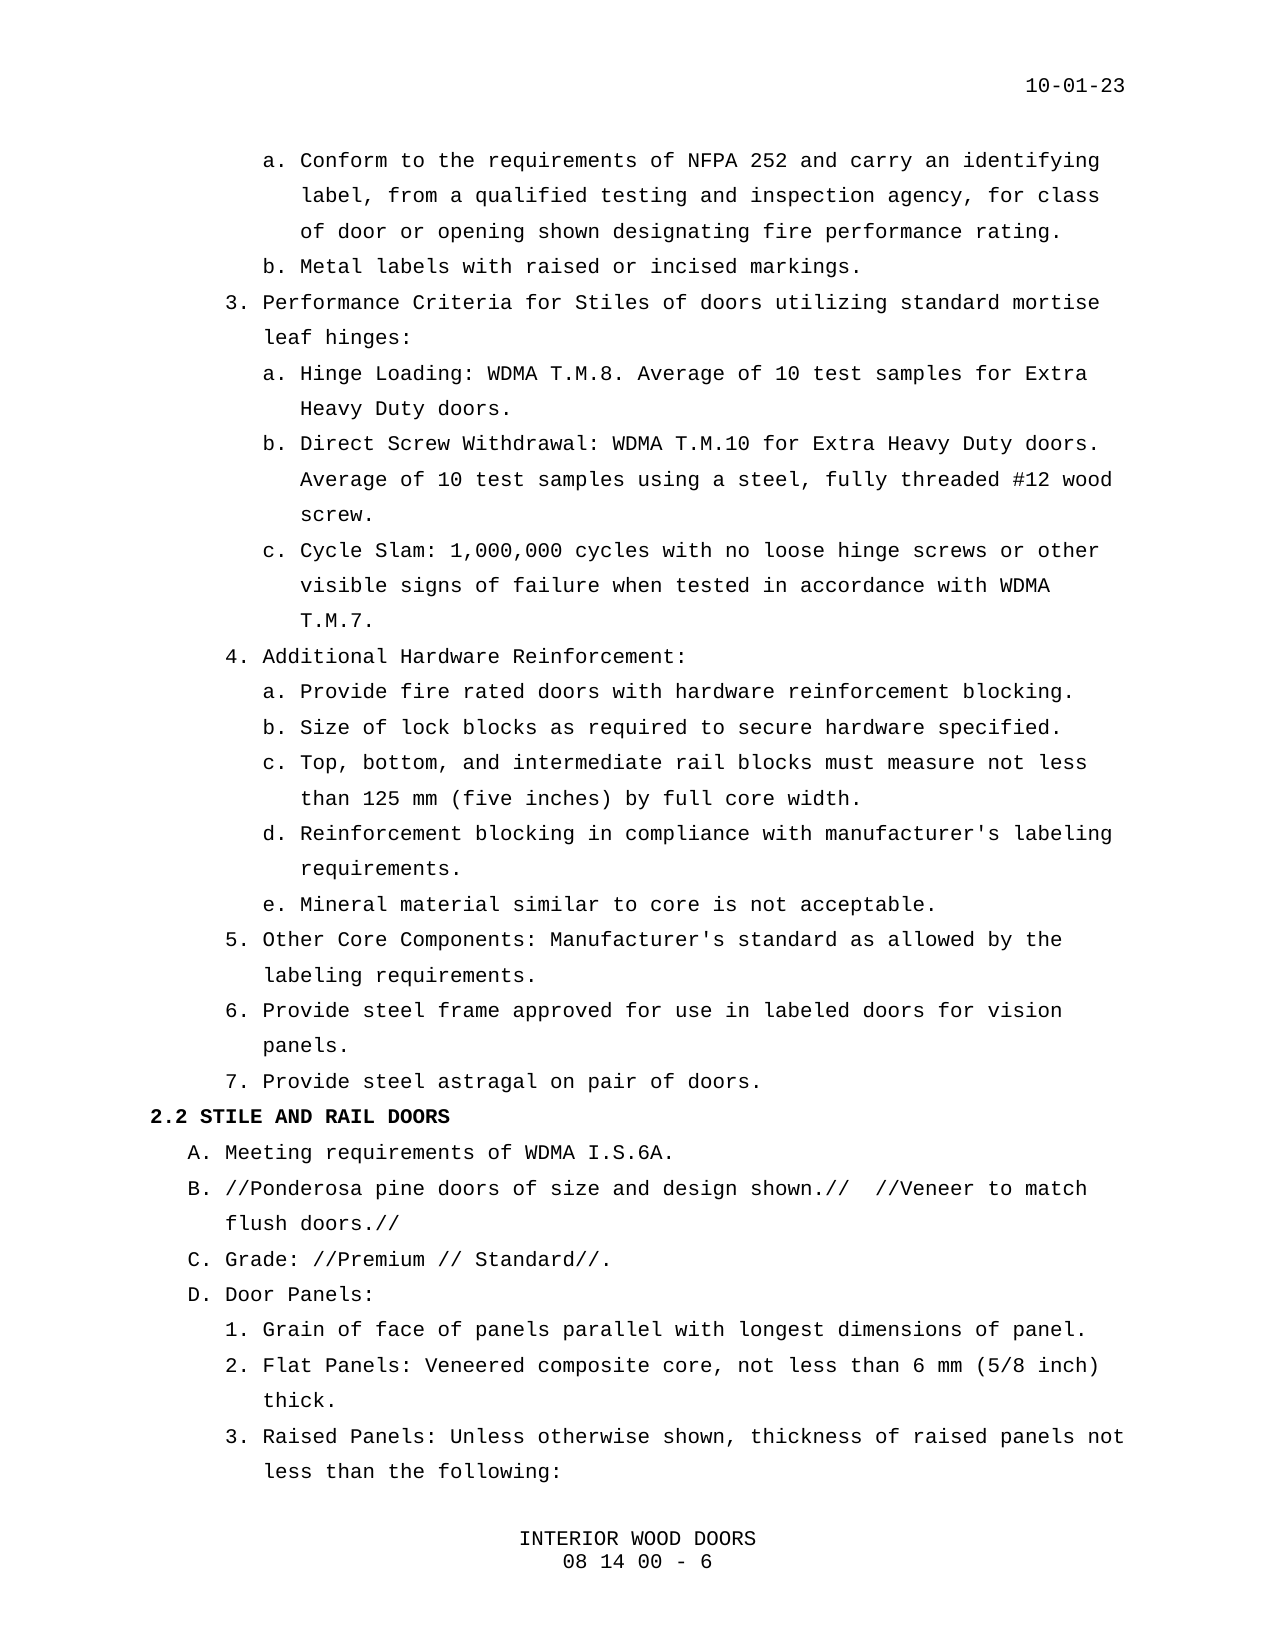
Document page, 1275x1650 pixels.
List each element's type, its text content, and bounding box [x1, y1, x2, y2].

text C. Grade: //Premium // Standard//. [187, 1249, 1125, 1272]
text b. Metal labels with raised or incised markings. [262, 256, 1125, 280]
text 3. Raised Panels: Unless otherwise shown, thickness of raised panels not less than the following: [225, 1426, 1125, 1485]
text 1. Grain of face of panels parallel with longest dimensions of panel. [225, 1319, 1125, 1343]
text 4. Additional Hardware Reinforcement: [225, 646, 1125, 669]
text a. Hinge Loading: WDMA T.M.8. Average of 10 test samples for Extra Heavy Duty doors. [262, 362, 1125, 422]
text b. Direct Screw Withdrawal: WDMA T.M.10 for Extra Heavy Duty doors. Average of 10 test samples using a steel, fully threaded #12 wood screw. [262, 433, 1125, 528]
text e. Mineral material similar to core is not acceptable. [262, 894, 1125, 917]
text 3. Performance Criteria for Stiles of doors utilizing standard mortise leaf hinges: [225, 292, 1125, 351]
text c. Cycle Slam: 1,000,000 cycles with no loose hinge screws or other visible signs of failure when tested in accordance with WDMA T.M.7. [262, 539, 1125, 634]
text b. Size of lock blocks as required to secure hardware specified. [262, 717, 1125, 740]
text A. Meeting requirements of WDMA I.S.6A. [187, 1142, 1125, 1166]
text d. Reinforcement blocking in compliance with manufacturer's labeling requirements. [262, 823, 1125, 882]
text a. Conform to the requirements of NFPA 252 and carry an identifying label, from a qualified testing and inspection agency, for class of door or opening shown designating fire performance rating. [262, 150, 1125, 244]
text 2. Flat Panels: Veneered composite core, not less than 6 mm (5/8 inch) thick. [225, 1355, 1125, 1414]
text D. Door Panels: [187, 1284, 1125, 1308]
text 2.2 STILE AND RAIL DOORS [150, 1106, 1125, 1130]
text B. //Ponderosa pine doors of size and design shown.// //Veneer to match flush doors.// [187, 1178, 1125, 1237]
text 6. Provide steel frame approved for use in labeled doors for vision panels. [225, 1000, 1125, 1059]
text c. Top, bottom, and intermediate rail blocks must measure not less than 125 mm (five inches) by full core width. [262, 752, 1125, 811]
text a. Provide fire rated doors with hardware reinforcement blocking. [262, 681, 1125, 705]
text 5. Other Core Components: Manufacturer's standard as allowed by the labeling requirements. [225, 929, 1125, 988]
text 7. Provide steel astragal on pair of doors. [225, 1071, 1125, 1094]
